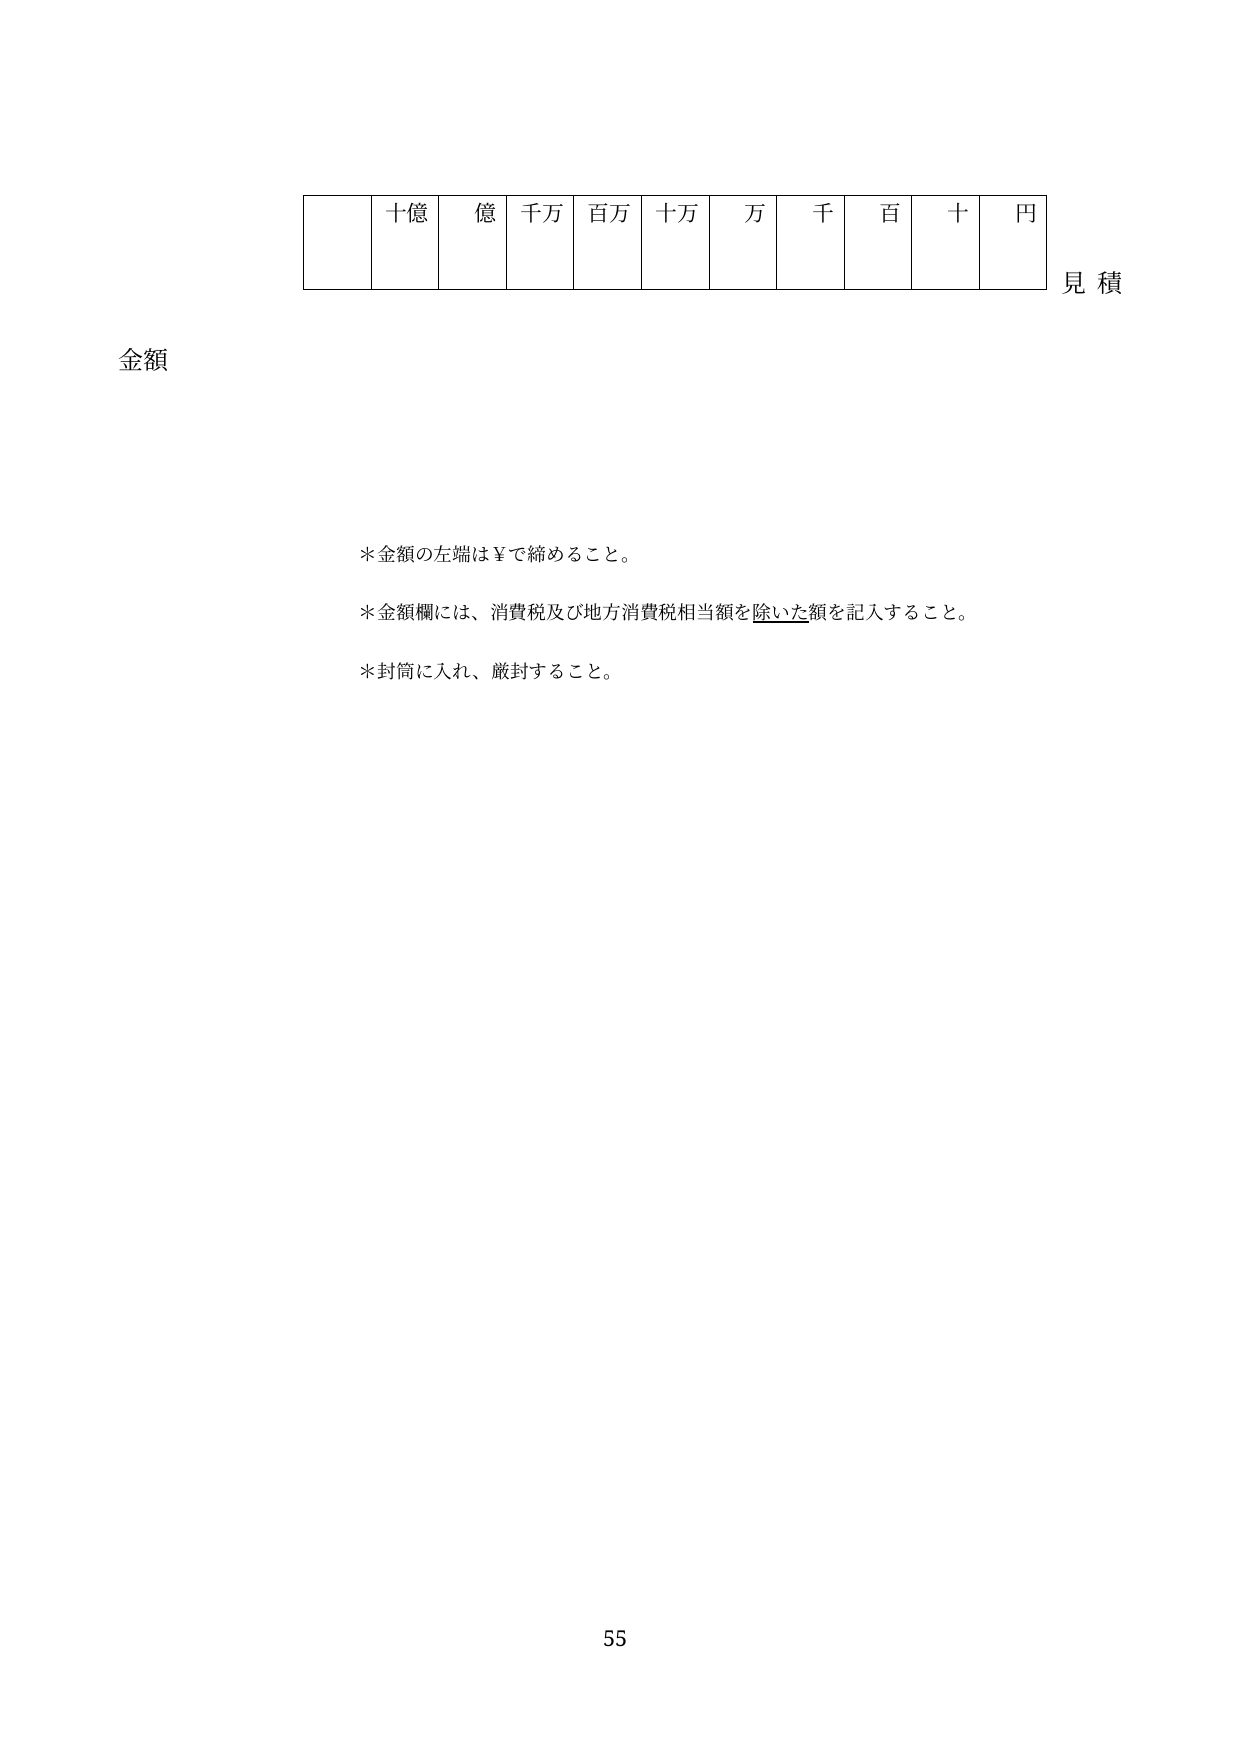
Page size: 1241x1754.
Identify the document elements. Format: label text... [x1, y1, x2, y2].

table_header 千万 [507, 196, 573, 289]
text ＊金額の左端は￥で締めること。 [359, 536, 1122, 570]
table_header 万 [710, 196, 776, 289]
text ＊封筒に入れ、厳封すること。 [359, 653, 1122, 687]
table_header 億 [439, 196, 506, 289]
text 見積金額 [118, 248, 1122, 392]
text ＊金額欄には、消費税及び地方消費税相当額を除いた額を記入すること。 [359, 595, 1122, 628]
table_header 百 [845, 196, 911, 289]
table_header [304, 196, 371, 289]
table_header 円 [980, 196, 1046, 289]
table_header 十億 [372, 196, 438, 289]
table_header 千 [777, 196, 844, 289]
table_header 十万 [642, 196, 709, 289]
table_header 百万 [574, 196, 641, 289]
table_header 十 [912, 196, 979, 289]
